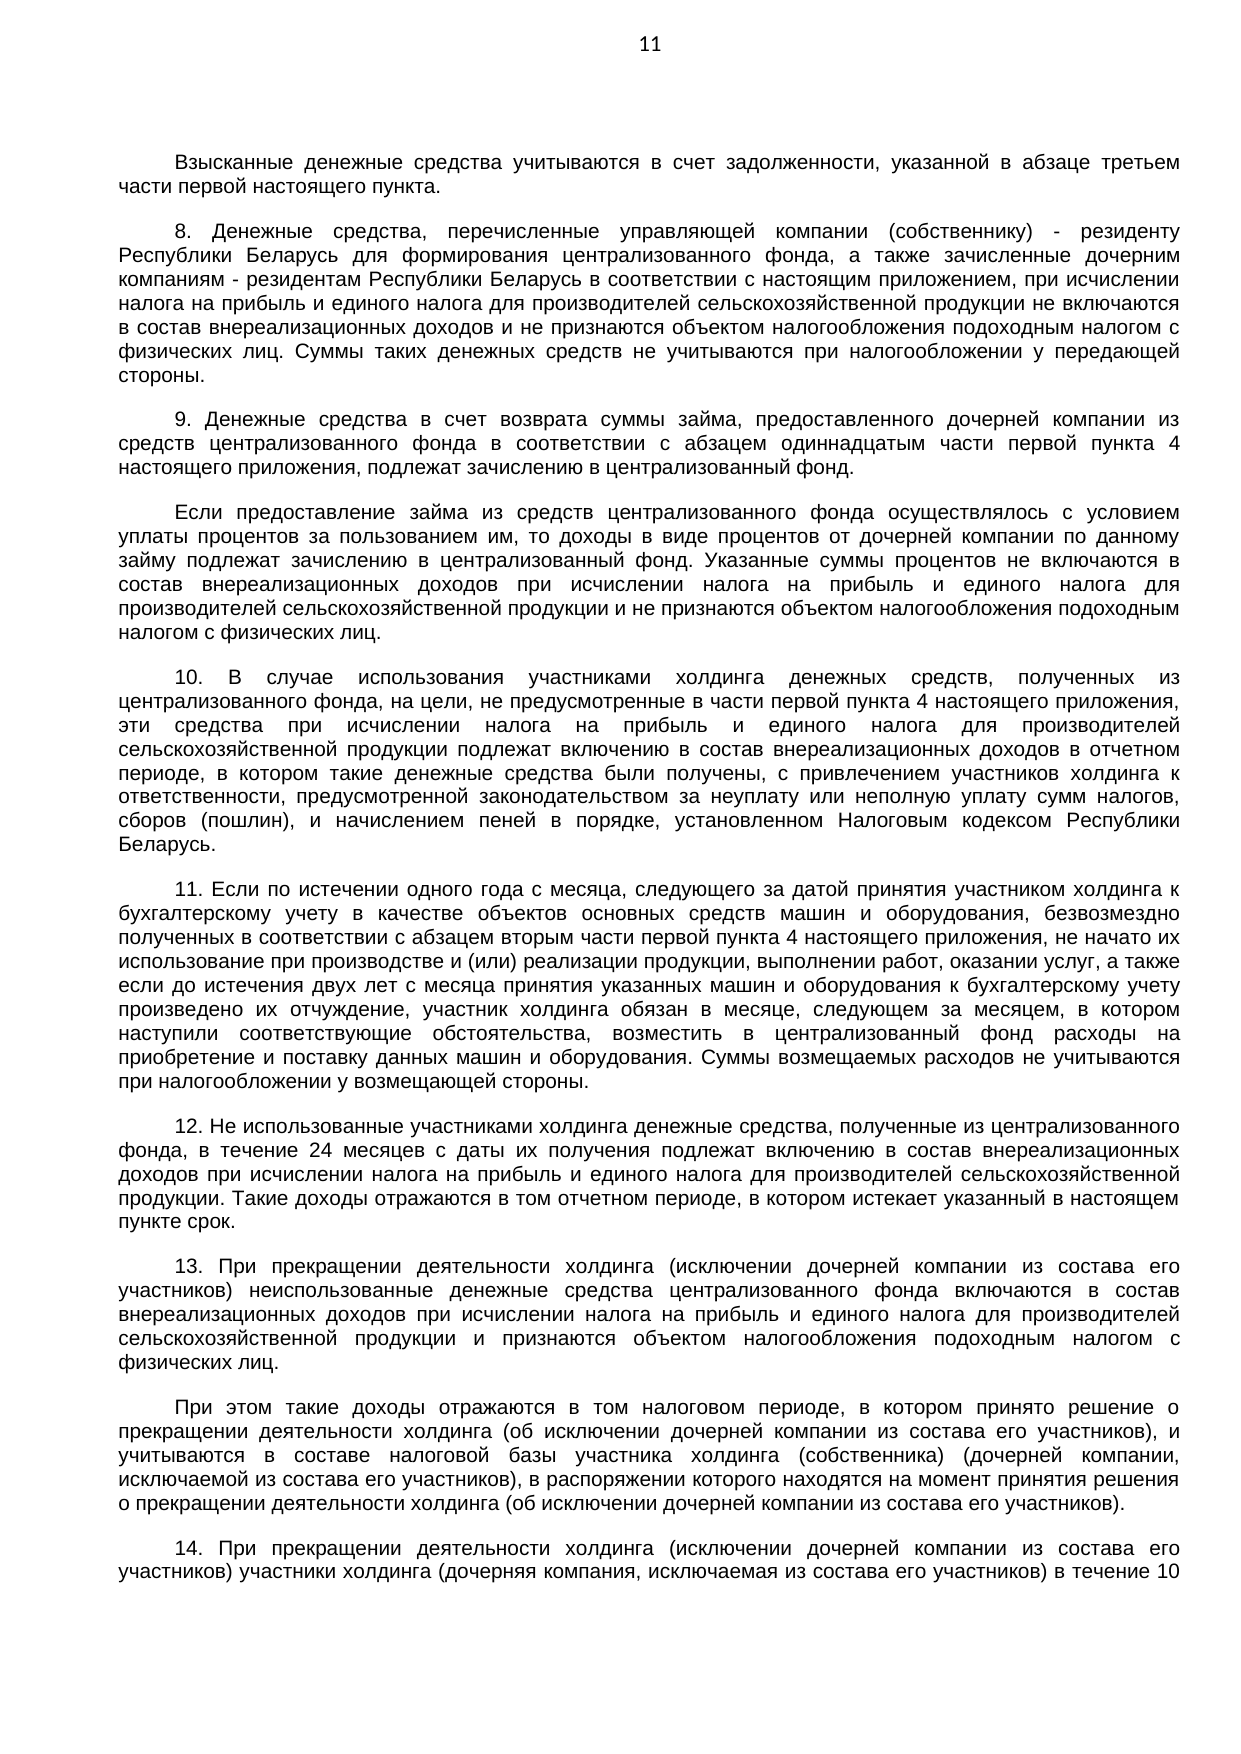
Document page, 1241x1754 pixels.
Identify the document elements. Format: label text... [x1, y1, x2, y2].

text При этом такие доходы отражаются в том налоговом периоде, в котором принято решение о прекращении деятельности холдинга (об исключении дочерней компании из состава его участников), и учитываются в составе налоговой базы участника холдинга (собственника) (дочерней компании, исключаемой из состава его участников), в распоряжении которого находятся на момент принятия решения о прекращении деятельности холдинга (об исключении дочерней компании из состава его участников). [118, 1395, 1181, 1514]
text 9. Денежные средства в счет возврата суммы займа, предоставленного дочерней компании из средств централизованного фонда в соответствии с абзацем одиннадцатым части первой пункта 4 настоящего приложения, подлежат зачислению в централизованный фонд. [118, 407, 1181, 479]
text Взысканные денежные средства учитываются в счет задолженности, указанной в абзаце третьем части первой настоящего пункта. [118, 150, 1181, 198]
text 11. Если по истечении одного года с месяца, следующего за датой принятия участником холдинга к бухгалтерскому учету в качестве объектов основных средств машин и оборудования, безвозмездно полученных в соответствии с абзацем вторым части первой пункта 4 настоящего приложения, не начато их использование при производстве и (или) реализации продукции, выполнении работ, оказании услуг, а также если до истечения двух лет с месяца принятия указанных машин и оборудования к бухгалтерскому учету произведено их отчуждение, участник холдинга обязан в месяце, следующем за месяцем, в котором наступили соответствующие обстоятельства, возместить в централизованный фонд расходы на приобретение и поставку данных машин и оборудования. Суммы возмещаемых расходов не учитываются при налогообложении у возмещающей стороны. [118, 877, 1181, 1093]
text Если предоставление займа из средств централизованного фонда осуществлялось с условием уплаты процентов за пользованием им, то доходы в виде процентов от дочерней компании по данному займу подлежат зачислению в централизованный фонд. Указанные суммы процентов не включаются в состав внереализационных доходов при исчислении налога на прибыль и единого налога для производителей сельскохозяйственной продукции и не признаются объектом налогообложения подоходным налогом с физических лиц. [118, 500, 1181, 644]
text 13. При прекращении деятельности холдинга (исключении дочерней компании из состава его участников) неиспользованные денежные средства централизованного фонда включаются в состав внереализационных доходов при исчислении налога на прибыль и единого налога для производителей сельскохозяйственной продукции и признаются объектом налогообложения подоходным налогом с физических лиц. [118, 1254, 1181, 1374]
text 12. Не использованные участниками холдинга денежные средства, полученные из централизованного фонда, в течение 24 месяцев с даты их получения подлежат включению в состав внереализационных доходов при исчислении налога на прибыль и единого налога для производителей сельскохозяйственной продукции. Такие доходы отражаются в том отчетном периоде, в котором истекает указанный в настоящем пункте срок. [118, 1113, 1181, 1233]
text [118, 1535, 1181, 1583]
text 10. В случае использования участниками холдинга денежных средств, полученных из централизованного фонда, на цели, не предусмотренные в части первой пункта 4 настоящего приложения, эти средства при исчислении налога на прибыль и единого налога для производителей сельскохозяйственной продукции подлежат включению в состав внереализационных доходов в отчетном периоде, в котором такие денежные средства были получены, с привлечением участников холдинга к ответственности, предусмотренной законодательством за неуплату или неполную уплату сумм налогов, сборов (пошлин), и начислением пеней в порядке, установленном Налоговым кодексом Республики Беларусь. [118, 664, 1181, 856]
text 8. Денежные средства, перечисленные управляющей компании (собственнику) - резиденту Республики Беларусь для формирования централизованного фонда, а также зачисленные дочерним компаниям - резидентам Республики Беларусь в соответствии с настоящим приложением, при исчислении налога на прибыль и единого налога для производителей сельскохозяйственной продукции не включаются в состав внереализационных доходов и не признаются объектом налогообложения подоходным налогом с физических лиц. Суммы таких денежных средств не учитываются при налогообложении у передающей стороны. [118, 219, 1181, 386]
